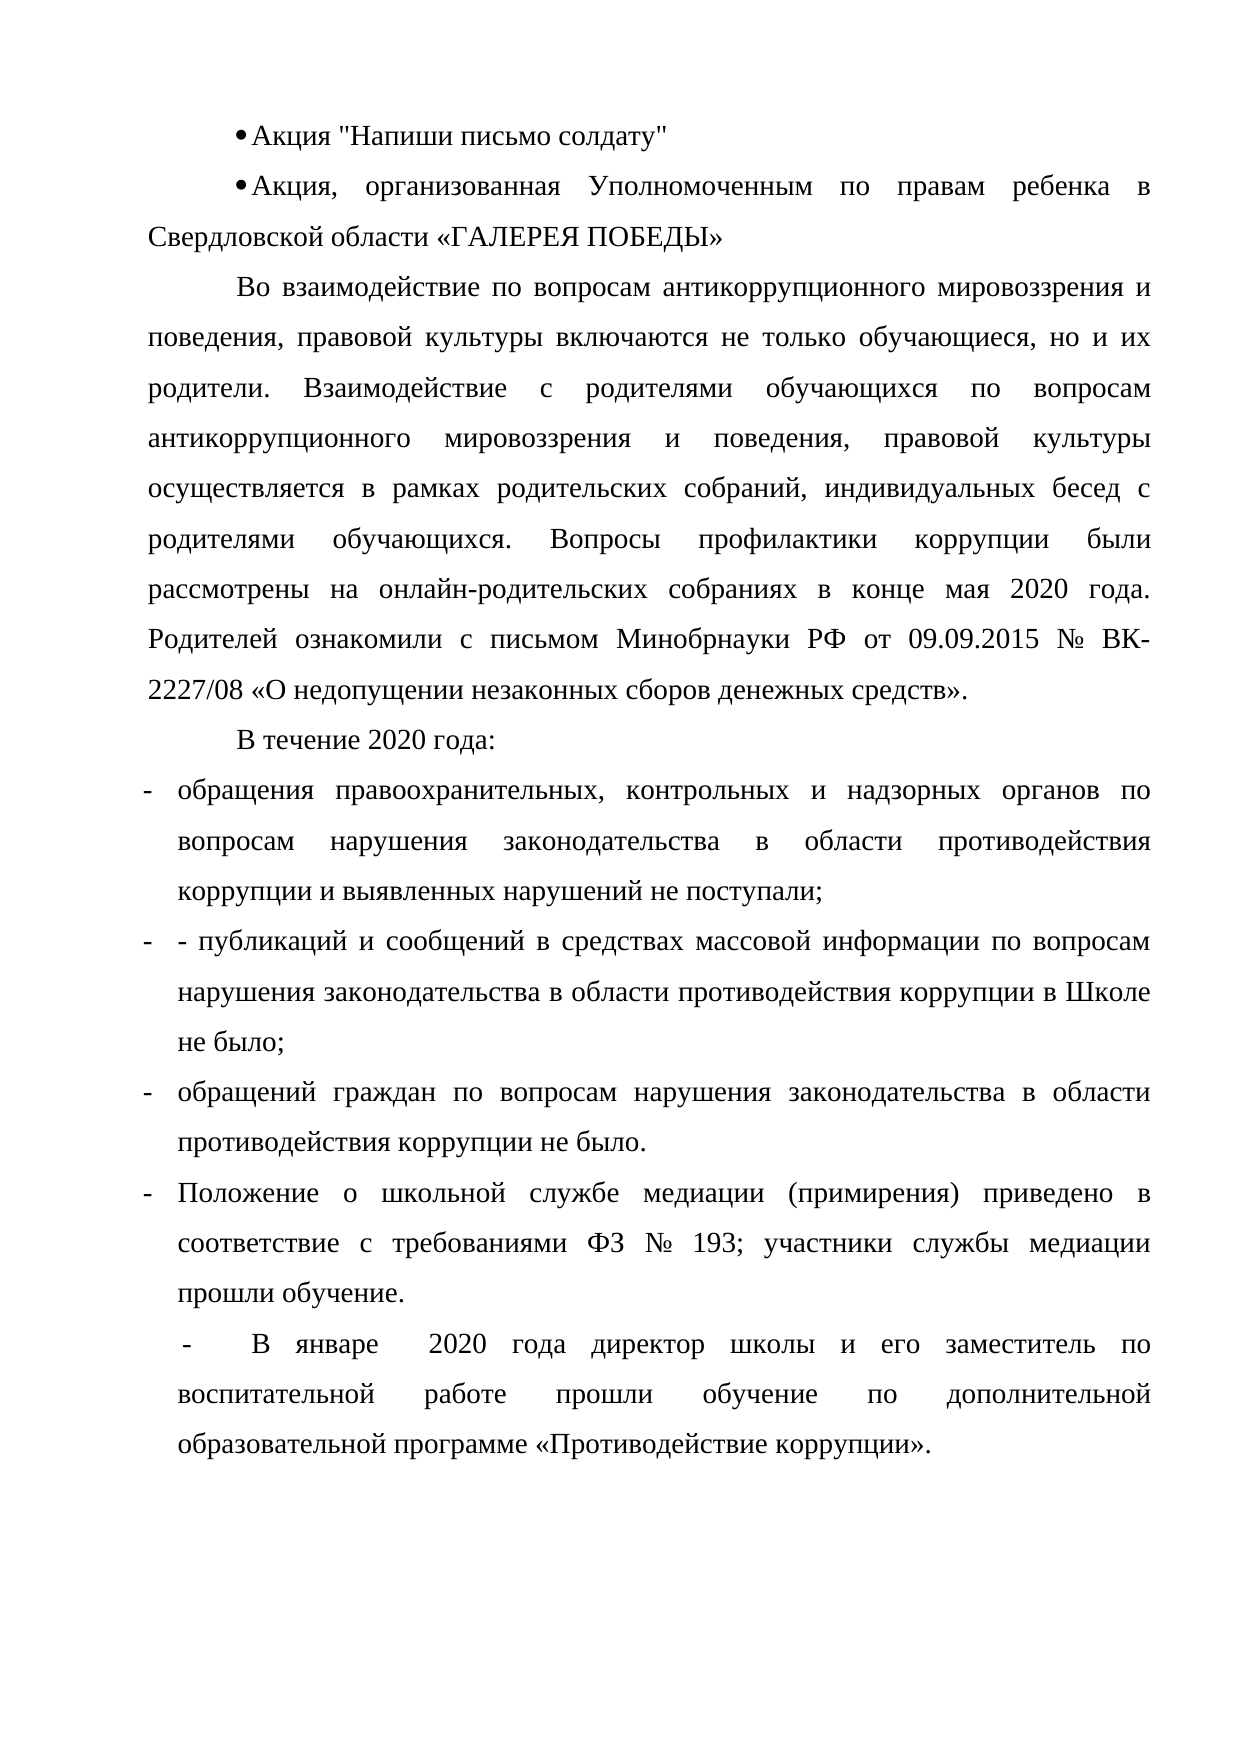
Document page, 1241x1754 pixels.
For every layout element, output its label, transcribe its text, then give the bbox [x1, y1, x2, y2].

list Положение о школьной службе медиации (примирения) приведено в соответствие с требованиями ФЗ № 193; участники службы медиации прошли обучение. [143, 1175, 1152, 1309]
list Акция, организованная Уполномоченным по правам ребенка в Свердловской области «ГАЛЕРЕЯ ПОБЕДЫ» [148, 168, 1152, 252]
list В январе 2020 года директор школы и его заместитель по воспитательной работе прошли обучение по дополнительной образовательной программе «Противодействие коррупции». [177, 1326, 1152, 1460]
list Акция "Напиши письмо солдату" [148, 118, 1152, 152]
text Во взаимодействие по вопросам антикоррупционного мировоззрения и поведения, правовой культуры включаются не только обучающиеся, но и их родители. Взаимодействие с родителями обучающихся по вопросам антикоррупционного мировоззрения и поведения, правовой культуры осуществляется в рамках родительских собраний, индивидуальных бесед с родителями обучающихся. Вопросы профилактики коррупции были рассмотрены на онлайн-родительских собраниях в конце мая 2020 года. Родителей ознакомили с письмом Минобрнауки РФ от 09.09.2015 № ВК-2227/08 «О недопущении незаконных сборов денежных средств». [148, 269, 1152, 705]
list - публикаций и сообщений в средствах массовой информации по вопросам нарушения законодательства в области противодействия коррупции в Школе не было; [143, 923, 1152, 1057]
list обращения правоохранительных, контрольных и надзорных органов по вопросам нарушения законодательства в области противодействия коррупции и выявленных нарушений не поступали; [143, 772, 1152, 907]
list обращений граждан по вопросам нарушения законодательства в области противодействия коррупции не было. [143, 1074, 1152, 1158]
text В течение 2020 года: [148, 722, 1152, 756]
